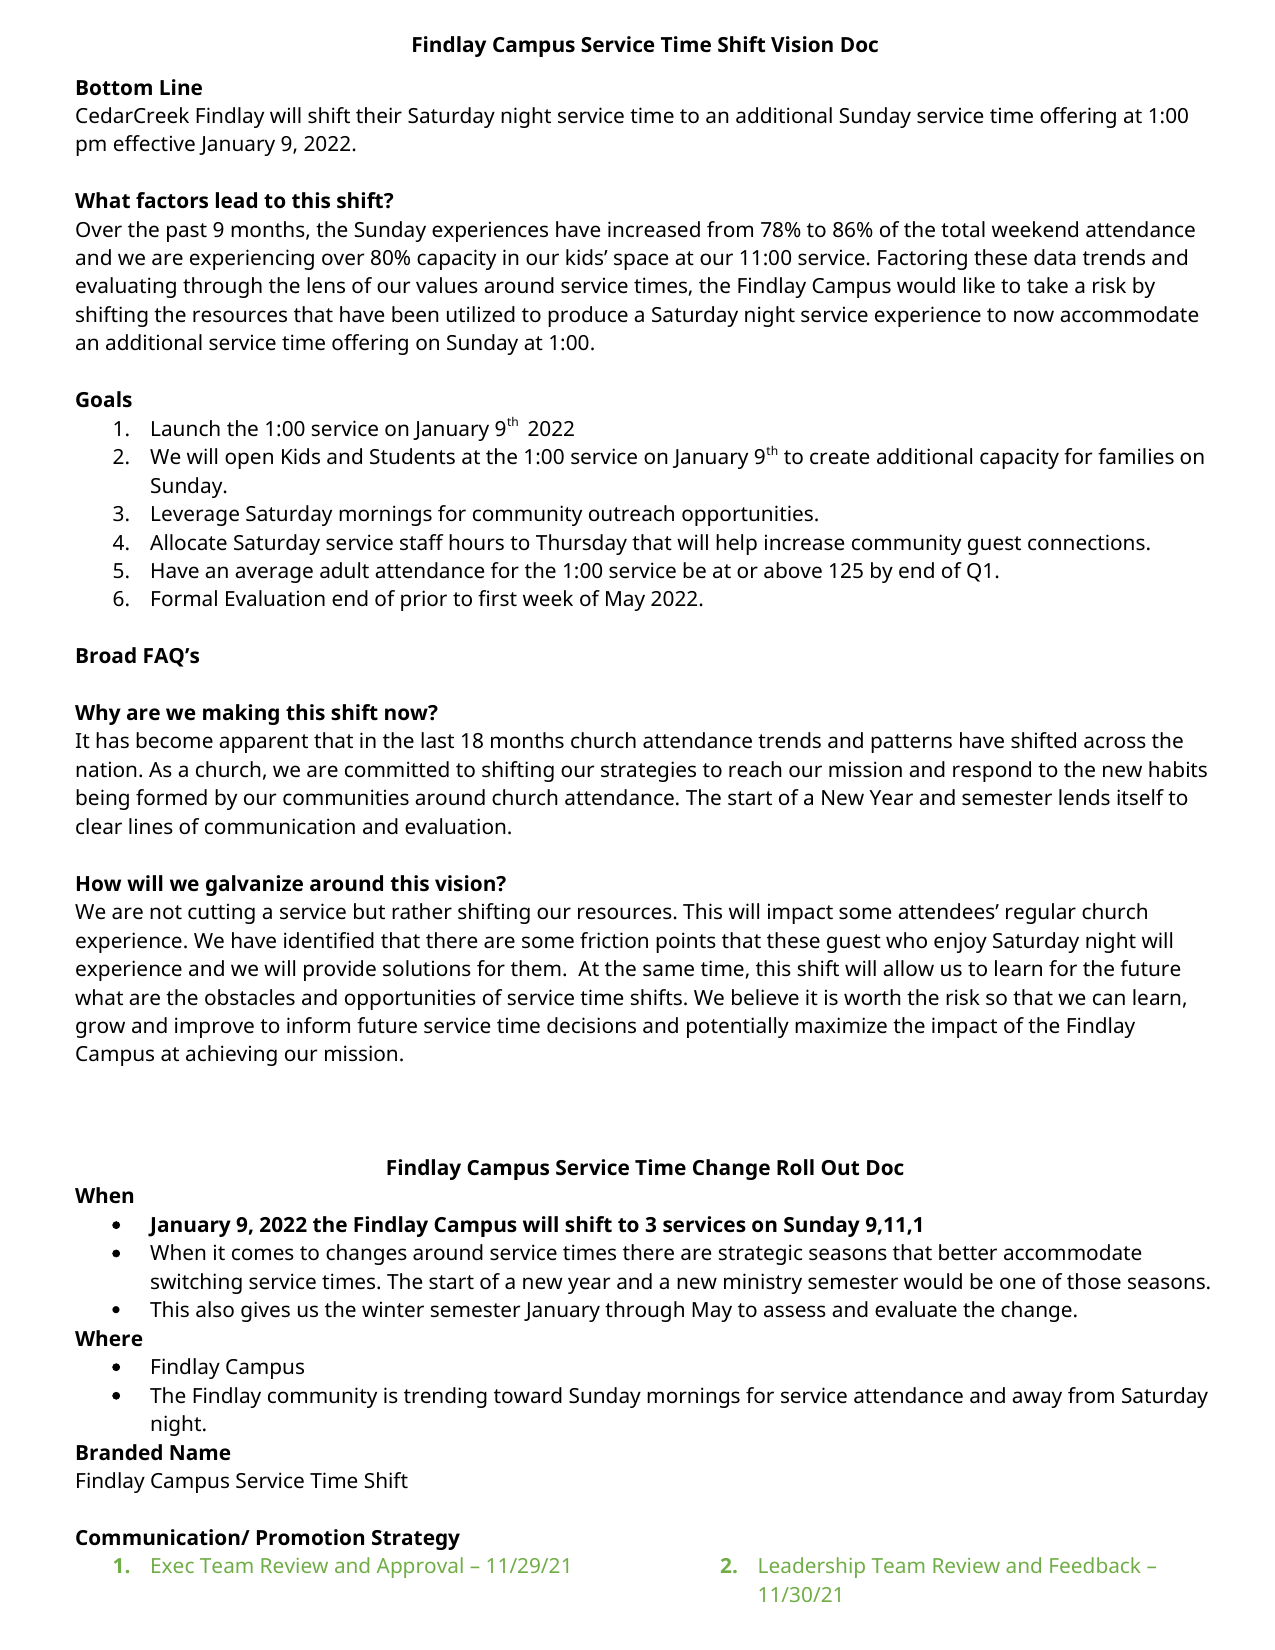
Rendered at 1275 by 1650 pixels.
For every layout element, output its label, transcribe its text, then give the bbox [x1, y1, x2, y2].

list We will open Kids and Students at the 1:00 service on January 9th to create additional capacity for families on Sunday. [112, 442, 1215, 499]
text When [75, 1182, 1215, 1210]
text Bottom Line [75, 73, 1215, 101]
text CedarCreek Findlay will shift their Saturday night service time to an additional Sunday service time offering at 1:00 pm effective January 9, 2022. [75, 101, 1215, 158]
text What factors lead to this shift? [75, 186, 1215, 215]
text Findlay Campus Service Time Shift [75, 1466, 1215, 1494]
text Where [75, 1324, 1215, 1352]
list January 9, 2022 the Findlay Campus will shift to 3 services on Sunday 9,11,1 [112, 1210, 1215, 1238]
list When it comes to changes around service times there are strategic seasons that better accommodate switching service times. The start of a new year and a new ministry semester would be one of those seasons. [112, 1238, 1215, 1295]
list Have an average adult attendance for the 1:00 service be at or above 125 by end of Q1. [112, 556, 1215, 584]
text Communication/ Promotion Strategy [75, 1523, 1215, 1551]
text We are not cutting a service but rather shifting our resources. This will impact some attendees’ regular church experience. We have identified that there are some friction points that these guest who enjoy Saturday night will experience and we will provide solutions for them. At the same time, this shift will allow us to learn for the future what are the obstacles and opportunities of service time shifts. We believe it is worth the risk so that we can learn, grow and improve to inform future service time decisions and potentially maximize the impact of the Findlay Campus at achieving our mission. [75, 897, 1215, 1068]
list Findlay Campus [112, 1352, 1215, 1381]
text Findlay Campus Service Time Change Roll Out Doc [75, 1153, 1215, 1182]
text Goals [75, 385, 1215, 414]
text Over the past 9 months, the Sunday experiences have increased from 78% to 86% of the total weekend attendance and we are experiencing over 80% capacity in our kids’ space at our 11:00 service. Factoring these data trends and evaluating through the lens of our values around service times, the Findlay Campus would like to take a risk by shifting the resources that have been utilized to produce a Saturday night service experience to now accommodate an additional service time offering on Sunday at 1:00. [75, 215, 1215, 357]
list Leadership Team Review and Feedback – 11/30/21 [720, 1551, 1215, 1608]
text Why are we making this shift now? [75, 698, 1215, 727]
text How will we galvanize around this vision? [75, 869, 1215, 897]
text Branded Name [75, 1438, 1215, 1466]
text It has become apparent that in the last 18 months church attendance trends and patterns have shifted across the nation. As a church, we are committed to shifting our strategies to reach our mission and respond to the new habits being formed by our communities around church attendance. The start of a New Year and semester lends itself to clear lines of communication and evaluation. [75, 727, 1215, 840]
list Leverage Saturday mornings for community outreach opportunities. [112, 499, 1215, 528]
list The Findlay community is trending toward Sunday mornings for service attendance and away from Saturday night. [112, 1381, 1215, 1438]
list Exec Team Review and Approval – 11/29/21 [112, 1551, 607, 1580]
text Broad FAQ’s [75, 641, 1215, 670]
list Allocate Saturday service staff hours to Thursday that will help increase community guest connections. [112, 528, 1215, 556]
list Formal Evaluation end of prior to first week of May 2022. [112, 584, 1215, 613]
text Findlay Campus Service Time Shift Vision Doc [75, 30, 1215, 58]
list This also gives us the winter semester January through May to assess and evaluate the change. [112, 1295, 1215, 1324]
list Launch the 1:00 service on January 9th 2022 [112, 414, 1215, 442]
